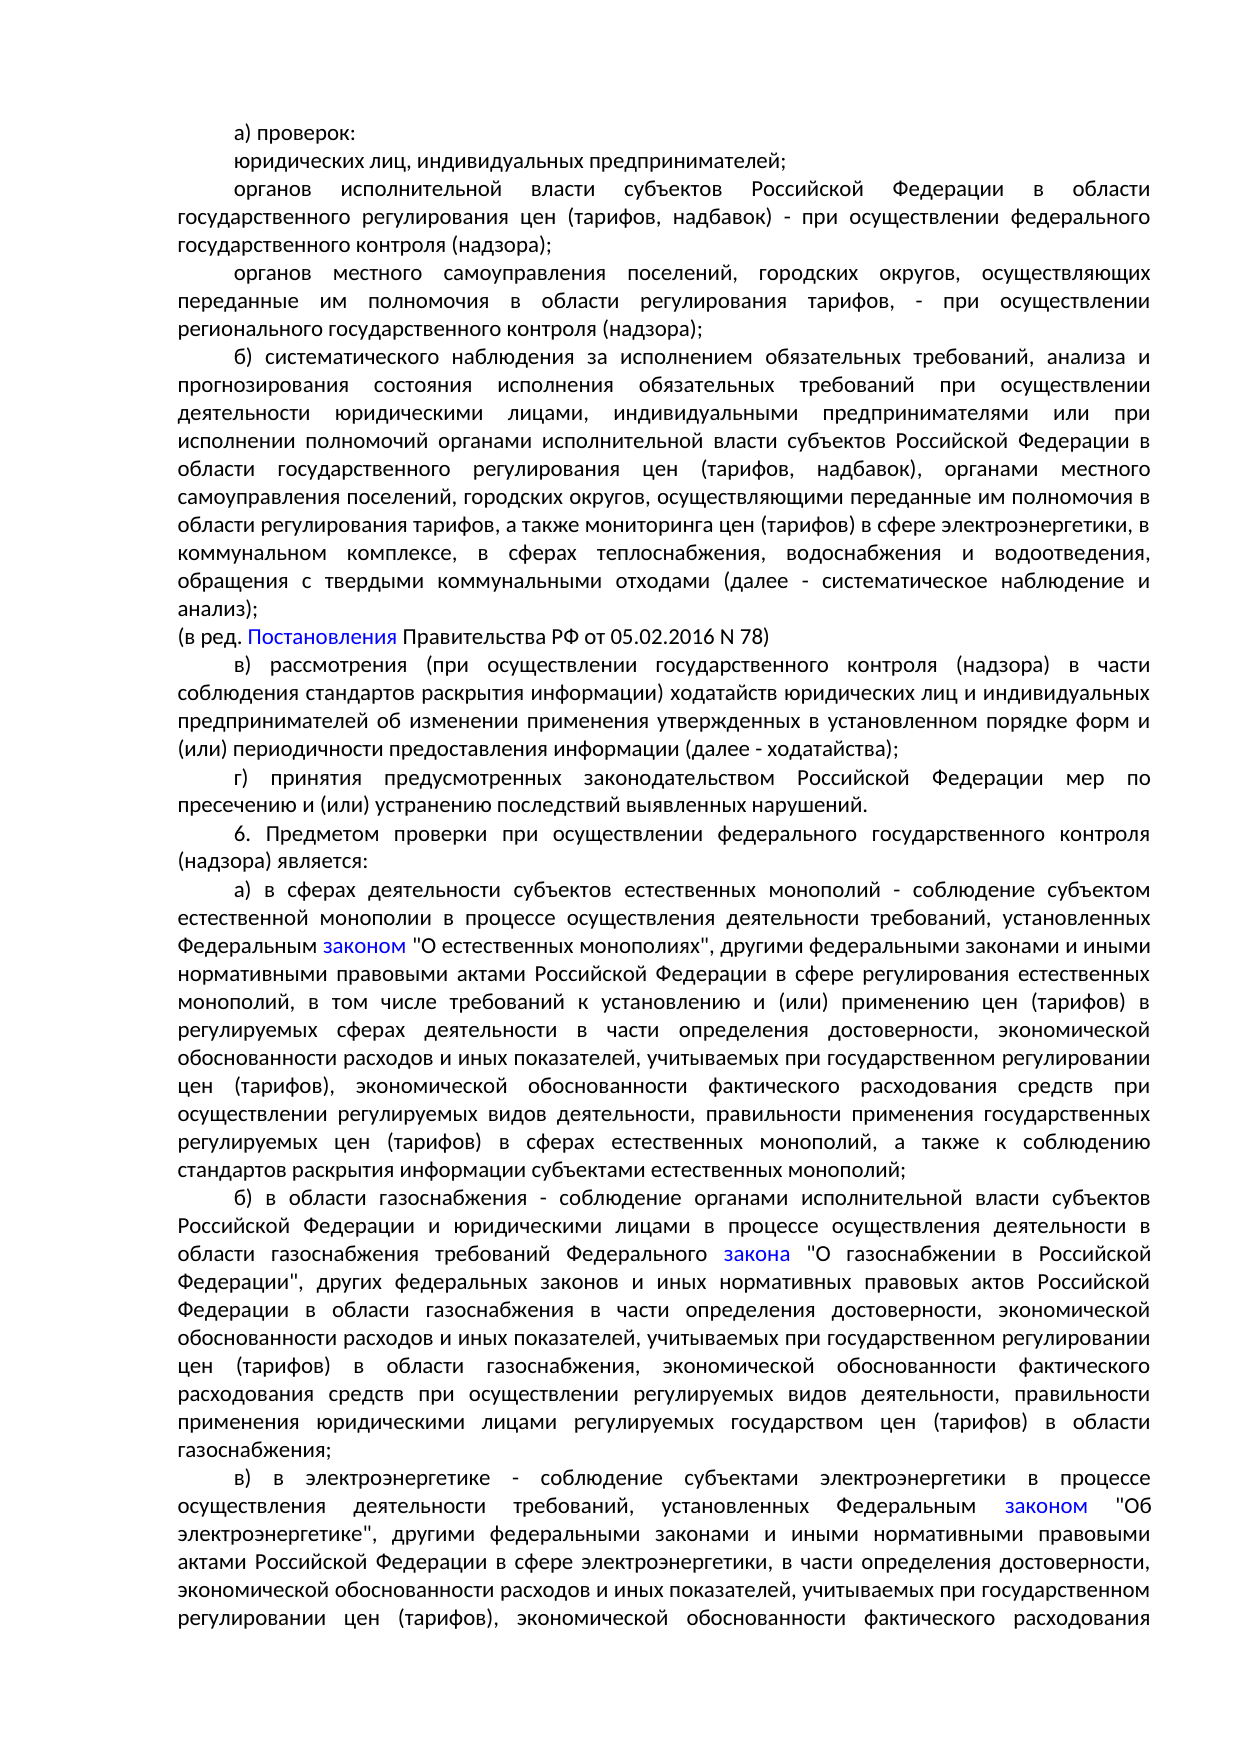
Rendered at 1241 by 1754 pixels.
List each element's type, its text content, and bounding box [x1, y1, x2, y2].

text органов местного самоуправления поселений, городских округов, осуществляющих переданные им полномочия в области регулирования тарифов, - при осуществлении регионального государственного контроля (надзора); [177, 258, 1152, 342]
text а) проверок: [177, 118, 1152, 146]
text 6. Предметом проверки при осуществлении федерального государственного контроля (надзора) является: [177, 819, 1152, 875]
text а) в сферах деятельности субъектов естественных монополий - соблюдение субъектом естественной монополии в процессе осуществления деятельности требований, установленных Федеральным законом "О естественных монополиях", другими федеральными законами и иными нормативными правовыми актами Российской Федерации в сфере регулирования естественных монополий, в том числе требований к установлению и (или) применению цен (тарифов) в регулируемых сферах деятельности в части определения достоверности, экономической обоснованности расходов и иных показателей, учитываемых при государственном регулировании цен (тарифов), экономической обоснованности фактического расходования средств при осуществлении регулируемых видов деятельности, правильности применения государственных регулируемых цен (тарифов) в сферах естественных монополий, а также к соблюдению стандартов раскрытия информации субъектами естественных монополий; [177, 875, 1152, 1183]
text г) принятия предусмотренных законодательством Российской Федерации мер по пресечению и (или) устранению последствий выявленных нарушений. [177, 763, 1152, 819]
text юридических лиц, индивидуальных предпринимателей; [177, 146, 1152, 174]
text (в ред. Постановления Правительства РФ от 05.02.2016 N 78) [177, 622, 1152, 651]
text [177, 1463, 1152, 1631]
text б) систематического наблюдения за исполнением обязательных требований, анализа и прогнозирования состояния исполнения обязательных требований при осуществлении деятельности юридическими лицами, индивидуальными предпринимателями или при исполнении полномочий органами исполнительной власти субъектов Российской Федерации в области государственного регулирования цен (тарифов, надбавок), органами местного самоуправления поселений, городских округов, осуществляющими переданные им полномочия в области регулирования тарифов, а также мониторинга цен (тарифов) в сфере электроэнергетики, в коммунальном комплексе, в сферах теплоснабжения, водоснабжения и водоотведения, обращения с твердыми коммунальными отходами (далее - систематическое наблюдение и анализ); [177, 342, 1152, 622]
text в) рассмотрения (при осуществлении государственного контроля (надзора) в части соблюдения стандартов раскрытия информации) ходатайств юридических лиц и индивидуальных предпринимателей об изменении применения утвержденных в установленном порядке форм и (или) периодичности предоставления информации (далее - ходатайства); [177, 651, 1152, 763]
text органов исполнительной власти субъектов Российской Федерации в области государственного регулирования цен (тарифов, надбавок) - при осуществлении федерального государственного контроля (надзора); [177, 174, 1152, 258]
text б) в области газоснабжения - соблюдение органами исполнительной власти субъектов Российской Федерации и юридическими лицами в процессе осуществления деятельности в области газоснабжения требований Федерального закона "О газоснабжении в Российской Федерации", других федеральных законов и иных нормативных правовых актов Российской Федерации в области газоснабжения в части определения достоверности, экономической обоснованности расходов и иных показателей, учитываемых при государственном регулировании цен (тарифов) в области газоснабжения, экономической обоснованности фактического расходования средств при осуществлении регулируемых видов деятельности, правильности применения юридическими лицами регулируемых государством цен (тарифов) в области газоснабжения; [177, 1183, 1152, 1463]
